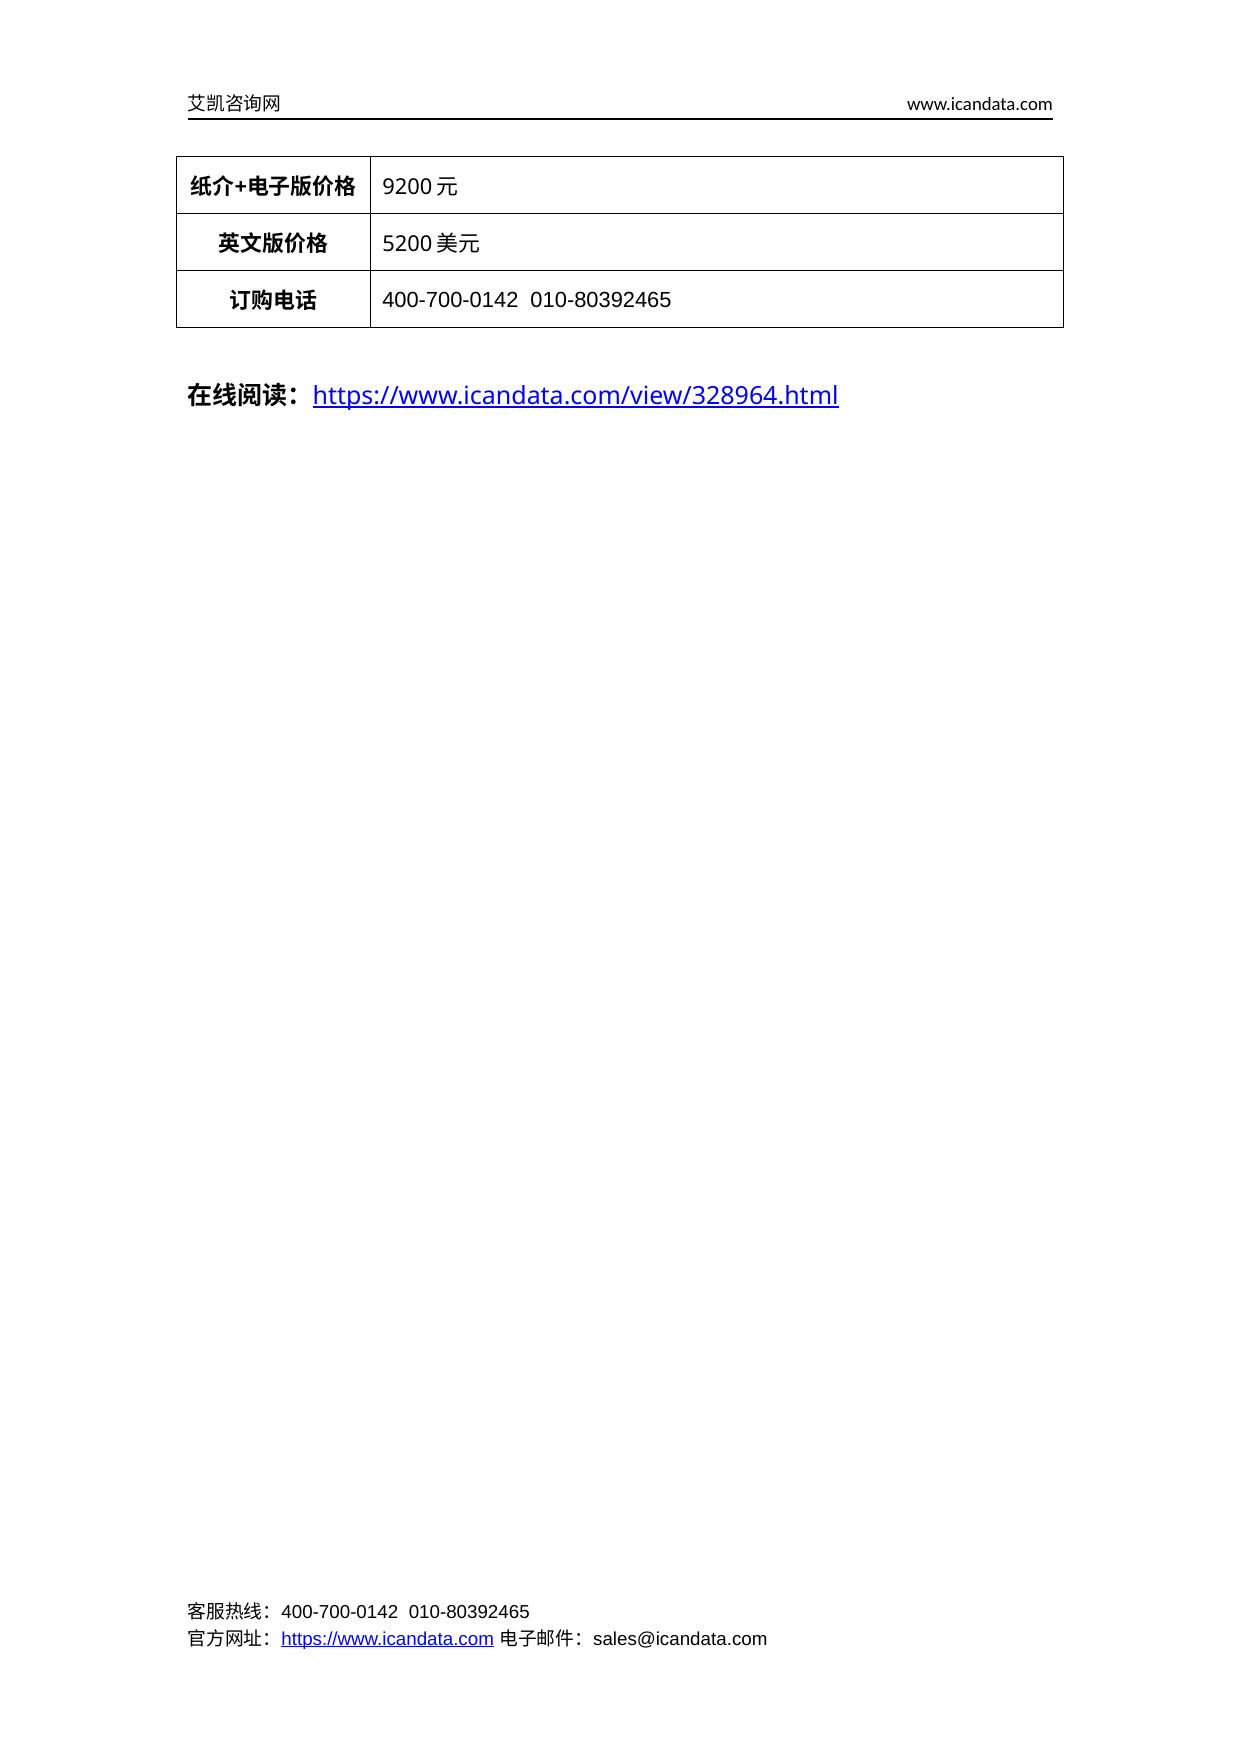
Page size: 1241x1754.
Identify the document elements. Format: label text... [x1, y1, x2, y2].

text 在线阅读：https://www.icandata.com/view/328964.html [187, 361, 1053, 426]
table_cell 订购电话 [177, 271, 370, 327]
table_cell 纸介+电子版价格 [177, 157, 370, 213]
table_cell 英文版价格 [177, 214, 370, 270]
table_cell 400-700-0142 010-80392465 [371, 271, 1063, 327]
table_cell 5200美元 [371, 214, 1063, 270]
table_cell 9200元 [371, 157, 1063, 213]
